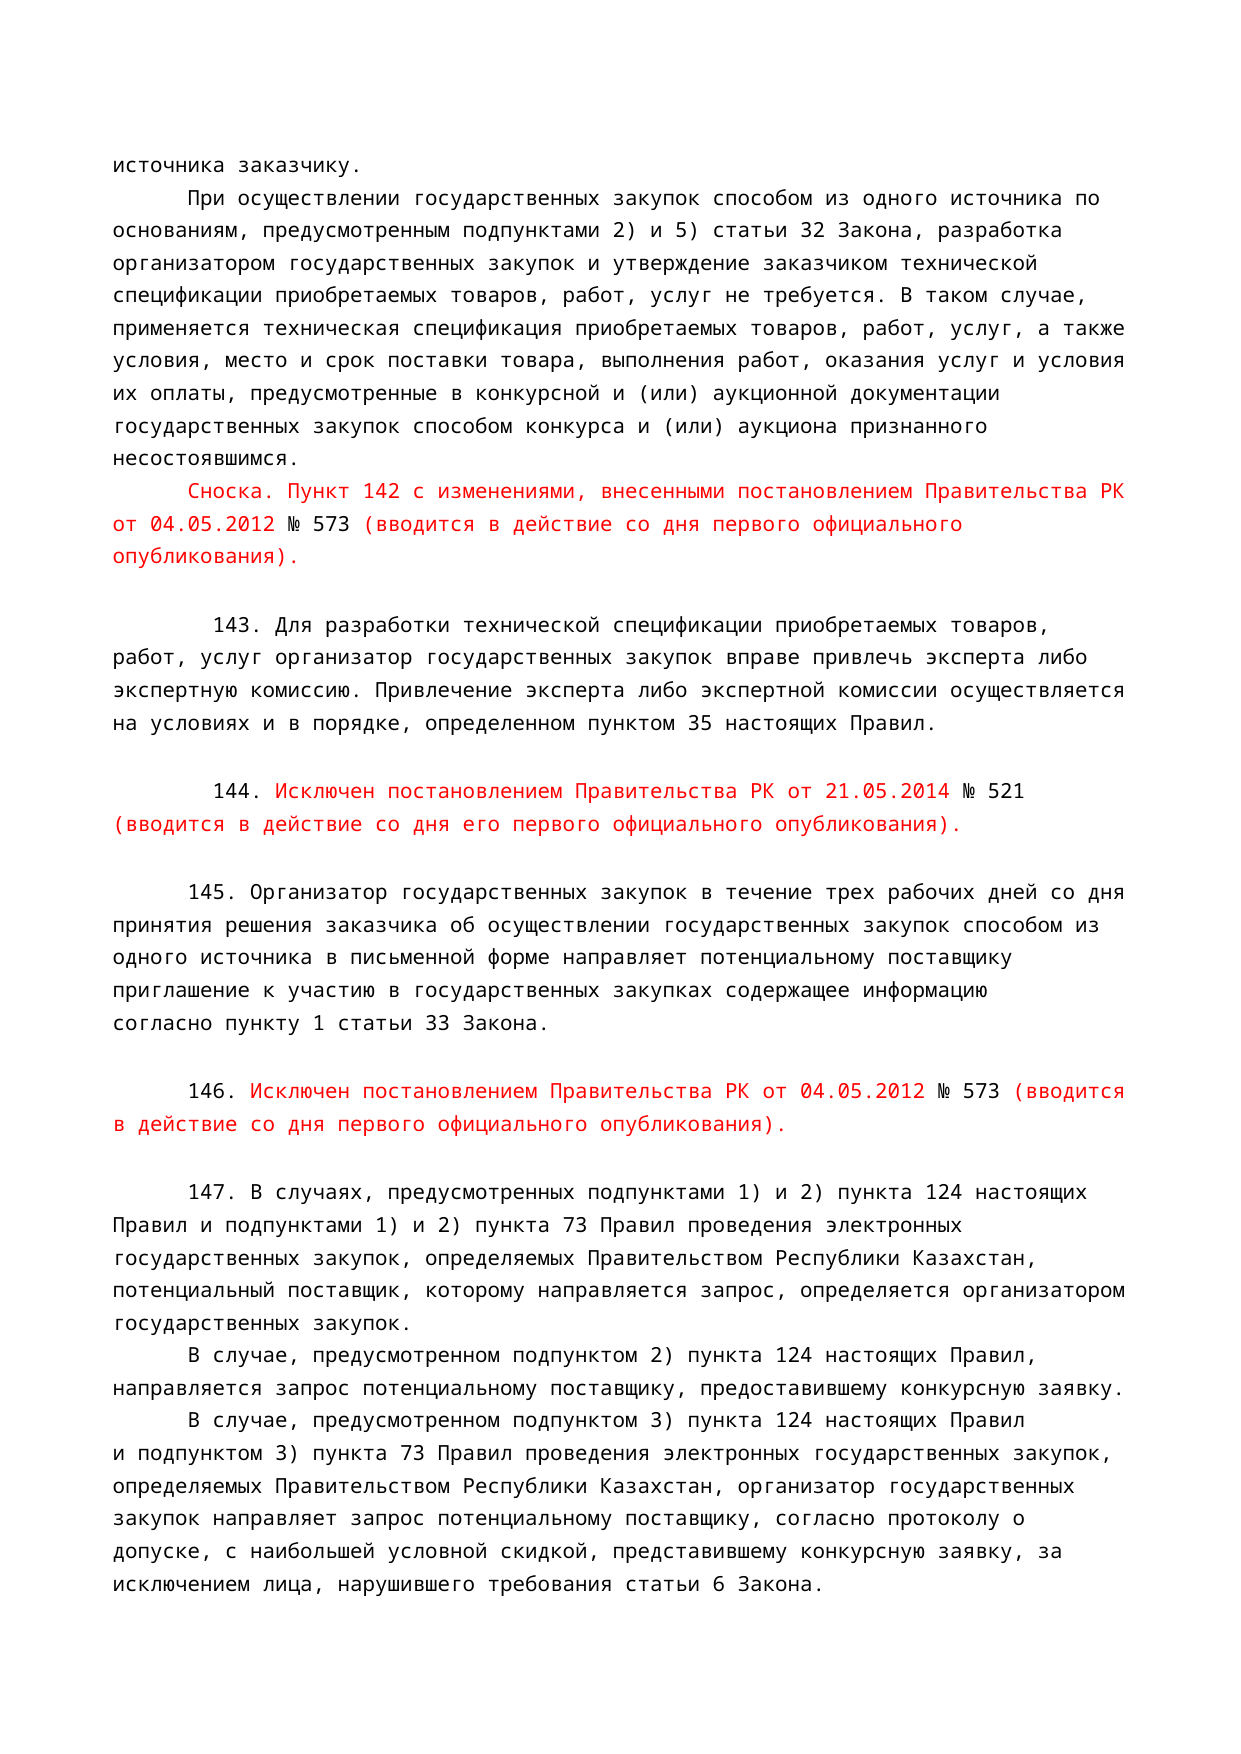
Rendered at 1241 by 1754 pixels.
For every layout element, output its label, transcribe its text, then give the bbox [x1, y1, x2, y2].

text 146. Исключен постановлением Правительства РК от 04.05.2012 № 573 (вводится в действие со дня первого официального опубликования). [112, 1076, 1128, 1137]
text 145. Организатор государственных закупок в течение трех рабочих дней со дня принятия решения заказчика об осуществлении государственных закупок способом из одного источника в письменной форме направляет потенциальному поставщику приглашение к участию в государственных закупках содержащее информацию согласно пункту 1 статьи 33 Закона. [112, 877, 1128, 1036]
text 143. Для разработки технической спецификации приобретаемых товаров, работ, услуг организатор государственных закупок вправе привлечь эксперта либо экспертную комиссию. Привлечение эксперта либо экспертной комиссии осуществляется на условиях и в порядке, определенном пунктом 35 настоящих Правил. [112, 610, 1128, 736]
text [112, 1177, 1128, 1597]
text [112, 150, 1128, 570]
text 144. Исключен постановлением Правительства РК от 21.05.2014 № 521 (вводится в действие со дня его первого официального опубликования). [112, 776, 1128, 837]
